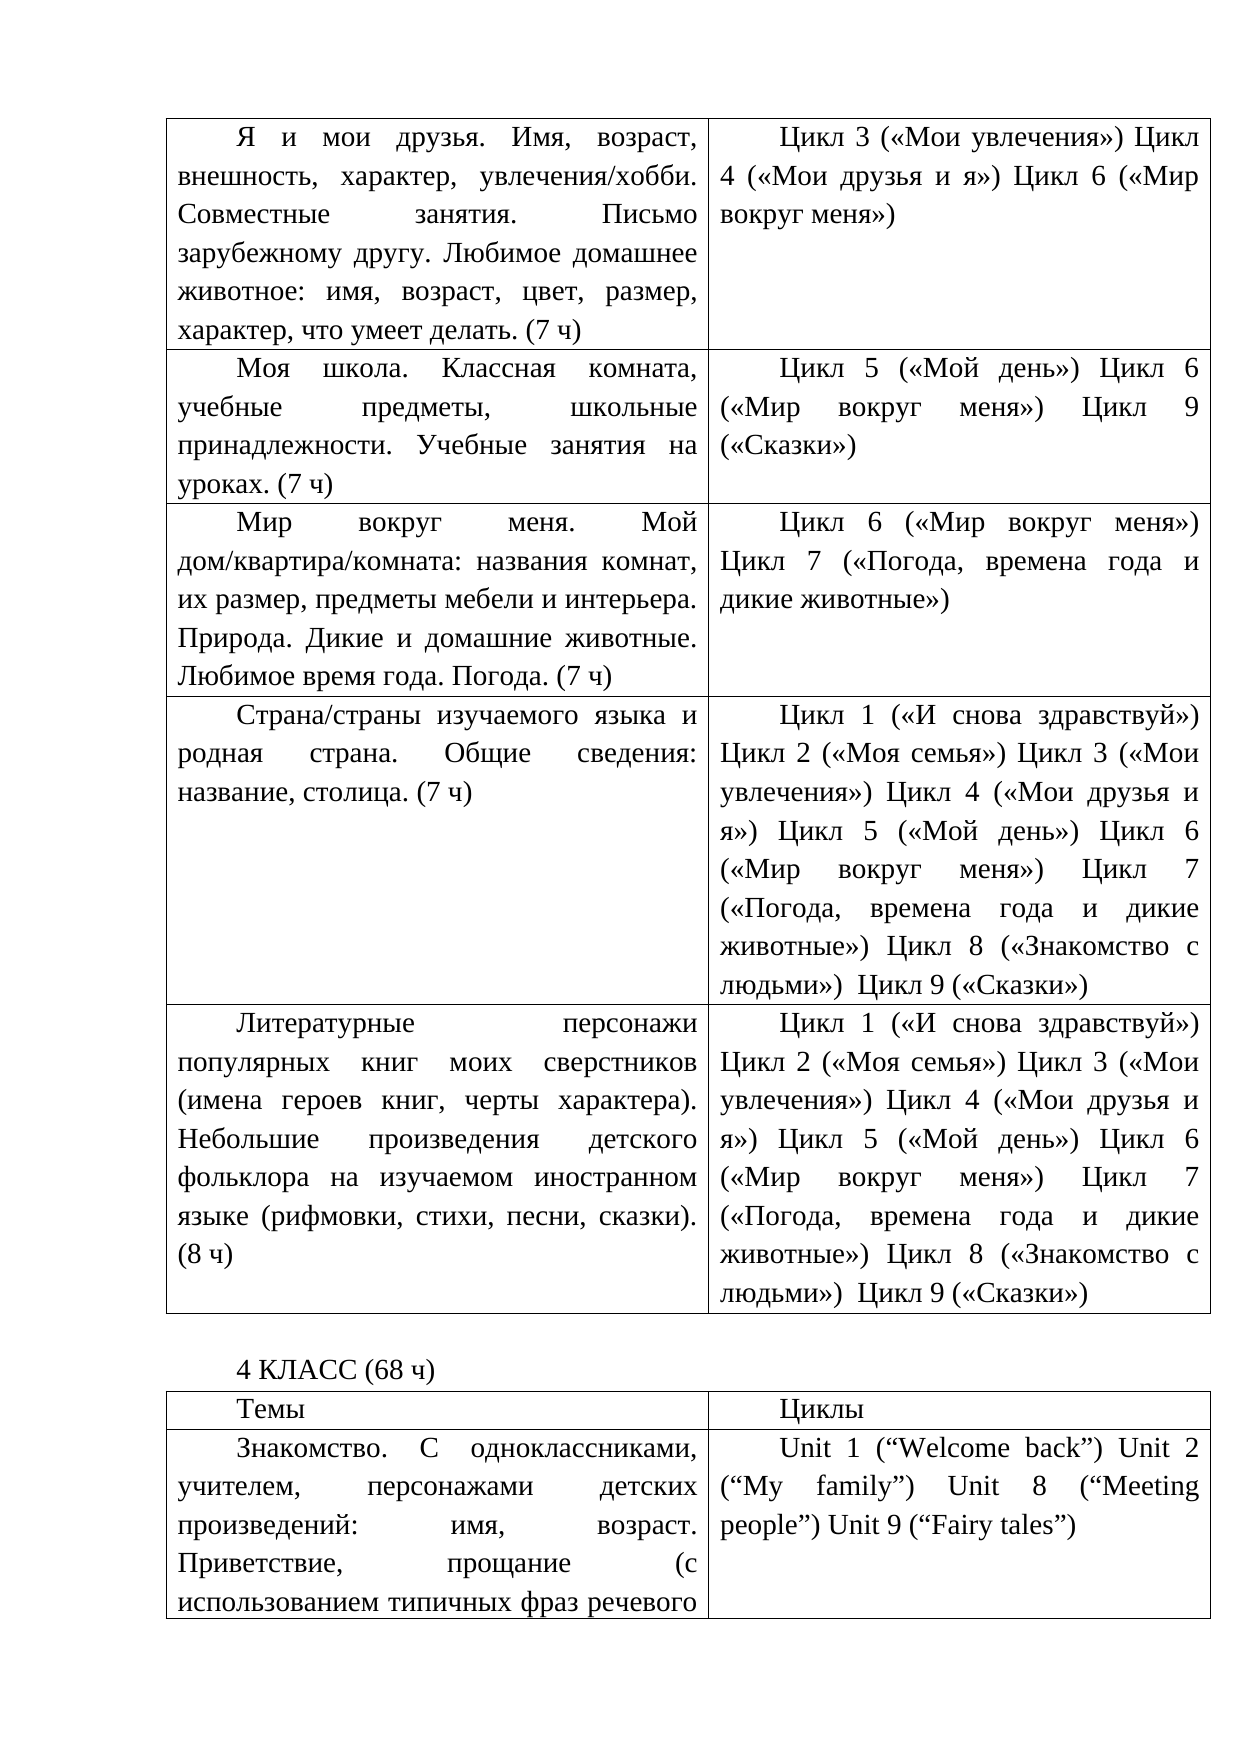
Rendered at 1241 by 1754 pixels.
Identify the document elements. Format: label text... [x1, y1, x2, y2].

table_cell Моя школа. Классная комната, учебные предметы, школьные принадлежности. Учебные занятия на уроках. (7 ч) [167, 350, 708, 503]
table_cell Цикл 3 («Мои увлечения») Цикл 4 («Мои друзья и я») Цикл 6 («Мир вокруг меня») [709, 119, 1210, 349]
table_cell Мир вокруг меня. Мой дом/квартира/комната: названия комнат, их размер, предметы мебели и интерьера. Природа. Дикие и домашние животные. Любимое время года. Погода. (7 ч) [167, 504, 708, 696]
table_cell Цикл 1 («И снова здравствуй») Цикл 2 («Моя семья») Цикл 3 («Мои увлечения») Цикл 4 («Мои друзья и я») Цикл 5 («Мой день») Цикл 6 («Мир вокруг меня») Цикл 7 («Погода, времена года и дикие животные») Цикл 8 («Знакомство с людьми») Цикл 9 («Сказки») [709, 697, 1210, 1004]
table_cell Я и мои друзья. Имя, возраст, внешность, характер, увлечения/хобби. Совместные занятия. Письмо зарубежному другу. Любимое домашнее животное: имя, возраст, цвет, размер, характер, что умеет делать. (7 ч) [167, 119, 708, 349]
table_cell Цикл 5 («Мой день») Цикл 6 («Мир вокруг меня») Цикл 9 («Сказки») [709, 350, 1210, 503]
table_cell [709, 1430, 1210, 1618]
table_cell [167, 1430, 708, 1618]
table_cell Литературные персонажи популярных книг моих сверстников (имена героев книг, черты характера). Небольшие произведения детского фольклора на изучаемом иностранном языке (рифмовки, стихи, песни, сказки). (8 ч) [167, 1005, 708, 1312]
text 4 КЛАСС (68 ч) [177, 1352, 1152, 1386]
table_cell Цикл 6 («Мир вокруг меня») Цикл 7 («Погода, времена года и дикие животные») [709, 504, 1210, 696]
table_cell Страна/страны изучаемого языка и родная страна. Общие сведения: название, столица. (7 ч) [167, 697, 708, 1004]
table_header Темы [167, 1392, 708, 1429]
table_header Циклы [709, 1392, 1210, 1429]
table_cell Цикл 1 («И снова здравствуй») Цикл 2 («Моя семья») Цикл 3 («Мои увлечения») Цикл 4 («Мои друзья и я») Цикл 5 («Мой день») Цикл 6 («Мир вокруг меня») Цикл 7 («Погода, времена года и дикие животные») Цикл 8 («Знакомство с людьми») Цикл 9 («Сказки») [709, 1005, 1210, 1312]
